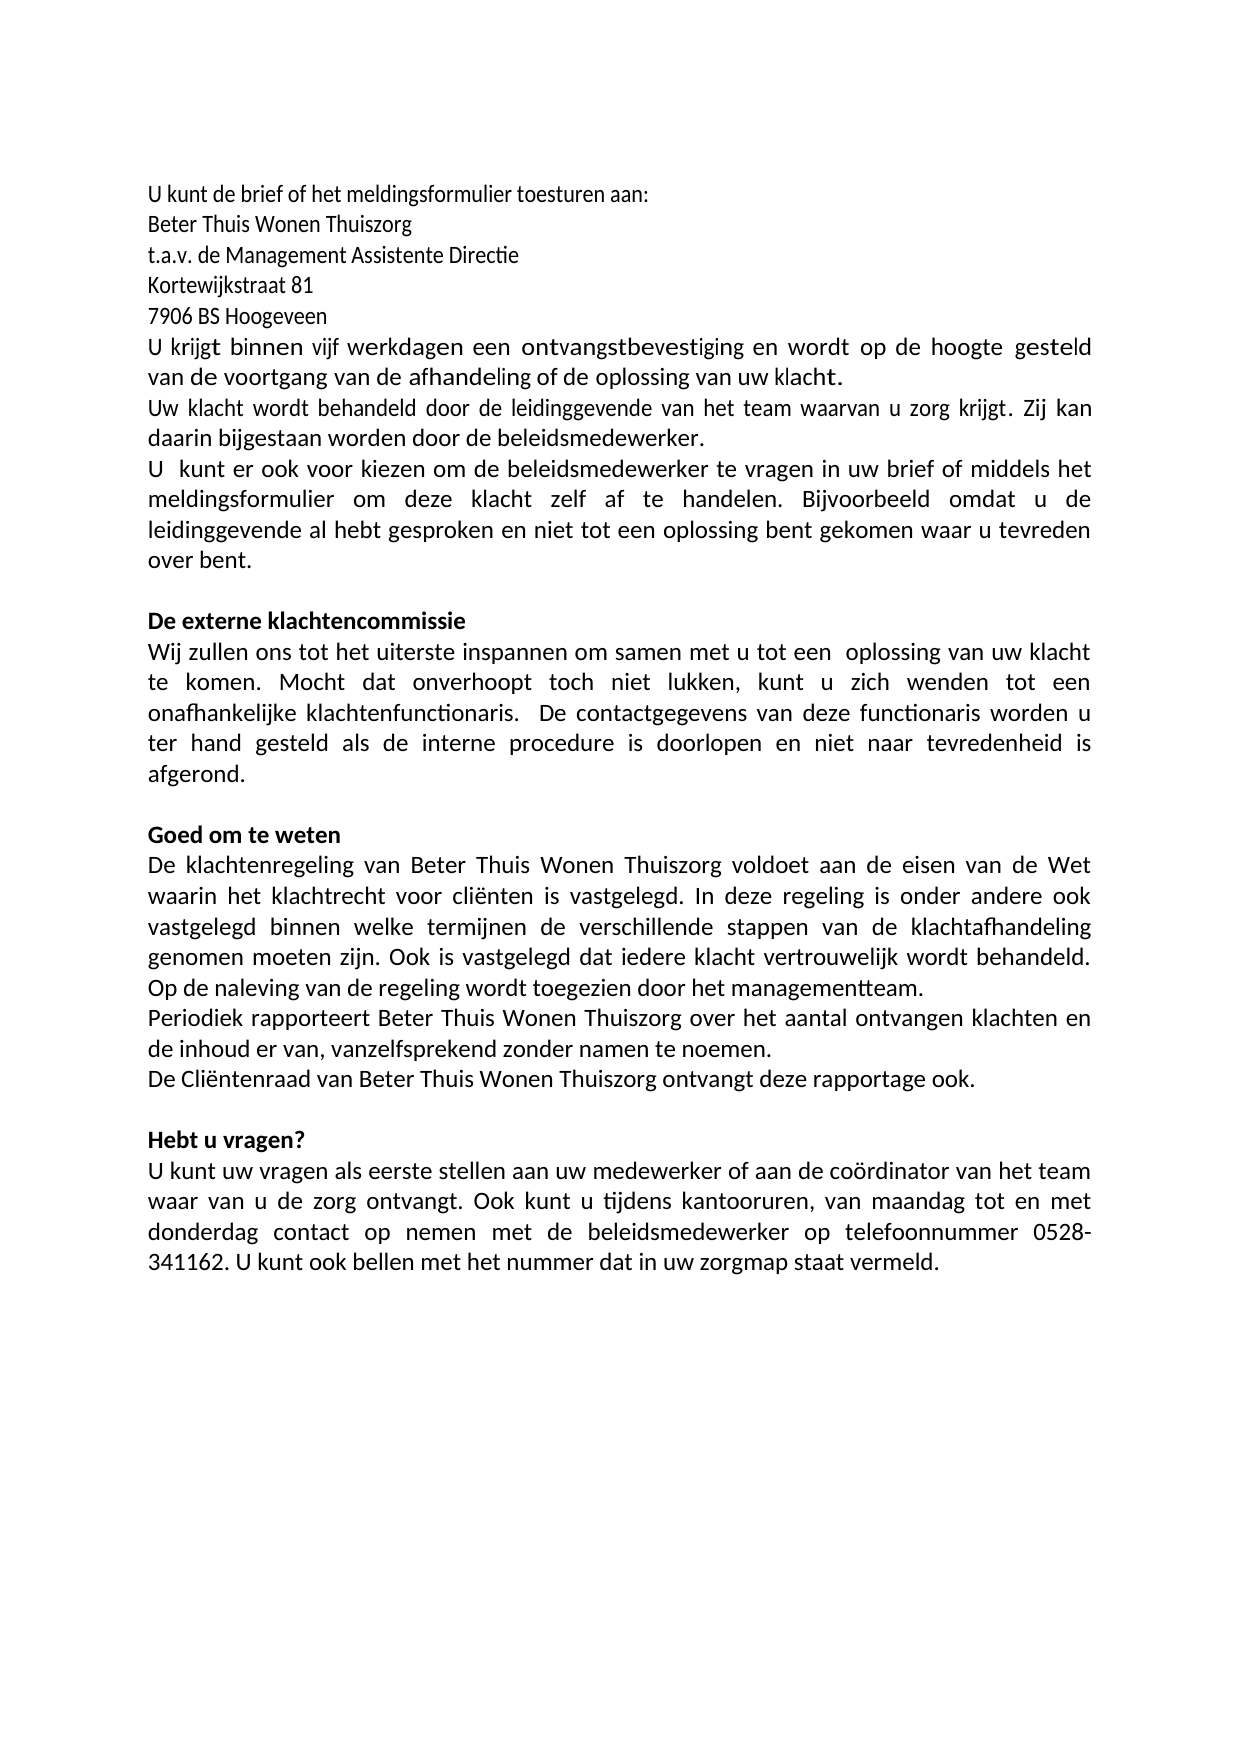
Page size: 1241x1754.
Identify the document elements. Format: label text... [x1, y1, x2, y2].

text 7906 BS Hoogeveen [148, 300, 1093, 331]
text De Cliëntenraad van Beter Thuis Wonen Thuiszorg ontvangt deze rapportage ook. [148, 1063, 1093, 1094]
text De klachtenregeling van Beter Thuis Wonen Thuiszorg voldoet aan de eisen van de Wet waarin het klachtrecht voor cliënten is vastgelegd. In deze regeling is onder andere ook vastgelegd binnen welke termijnen de verschillende stappen van de klachtafhandeling genomen moeten zijn. Ook is vastgelegd dat iedere klacht vertrouwelijk wordt behandeld. Op de naleving van de regeling wordt toegezien door het managementteam. [148, 849, 1093, 1002]
text Uw klacht wordt behandeld door de leidinggevende van het team waarvan u zorg krijgt. Zij kan daarin bijgestaan worden door de beleidsmedewerker. [148, 392, 1093, 453]
text Goed om te weten [148, 819, 1093, 849]
text U krijgt binnen vijf werkdagen een ontvangstbevestiging en wordt op de hoogte gesteld van de voortgang van de afhandeling of de oplossing van uw klacht. [148, 331, 1093, 392]
text Kortewijkstraat 81 [148, 270, 1093, 300]
text U kunt de brief of het meldingsformulier toesturen aan: [148, 178, 1093, 209]
text Wij zullen ons tot het uiterste inspannen om samen met u tot een oplossing van uw klacht te komen. Mocht dat onverhoopt toch niet lukken, kunt u zich wenden tot een onafhankelijke klachtenfunctionaris. De contactgegevens van deze functionaris worden u ter hand gesteld als de interne procedure is doorlopen en niet naar tevredenheid is afgerond. [148, 636, 1093, 788]
text Periodiek rapporteert Beter Thuis Wonen Thuiszorg over het aantal ontvangen klachten en de inhoud er van, vanzelfsprekend zonder namen te noemen. [148, 1002, 1093, 1063]
text U kunt uw vragen als eerste stellen aan uw medewerker of aan de coördinator van het team waar van u de zorg ontvangt. Ook kunt u tijdens kantooruren, van maandag tot en met donderdag contact op nemen met de beleidsmedewerker op telefoonnummer 0528- 341162. U kunt ook bellen met het nummer dat in uw zorgmap staat vermeld. [148, 1155, 1093, 1277]
text De externe klachtencommissie [148, 605, 1093, 636]
text t.a.v. de Management Assistente Directie [148, 239, 1093, 270]
text Hebt u vragen? [148, 1124, 1093, 1155]
text U kunt er ook voor kiezen om de beleidsmedewerker te vragen in uw brief of middels het meldingsformulier om deze klacht zelf af te handelen. Bijvoorbeeld omdat u de leidinggevende al hebt gesproken en niet tot een oplossing bent gekomen waar u tevreden over bent. [148, 453, 1093, 575]
text Beter Thuis Wonen Thuiszorg [148, 209, 1093, 239]
